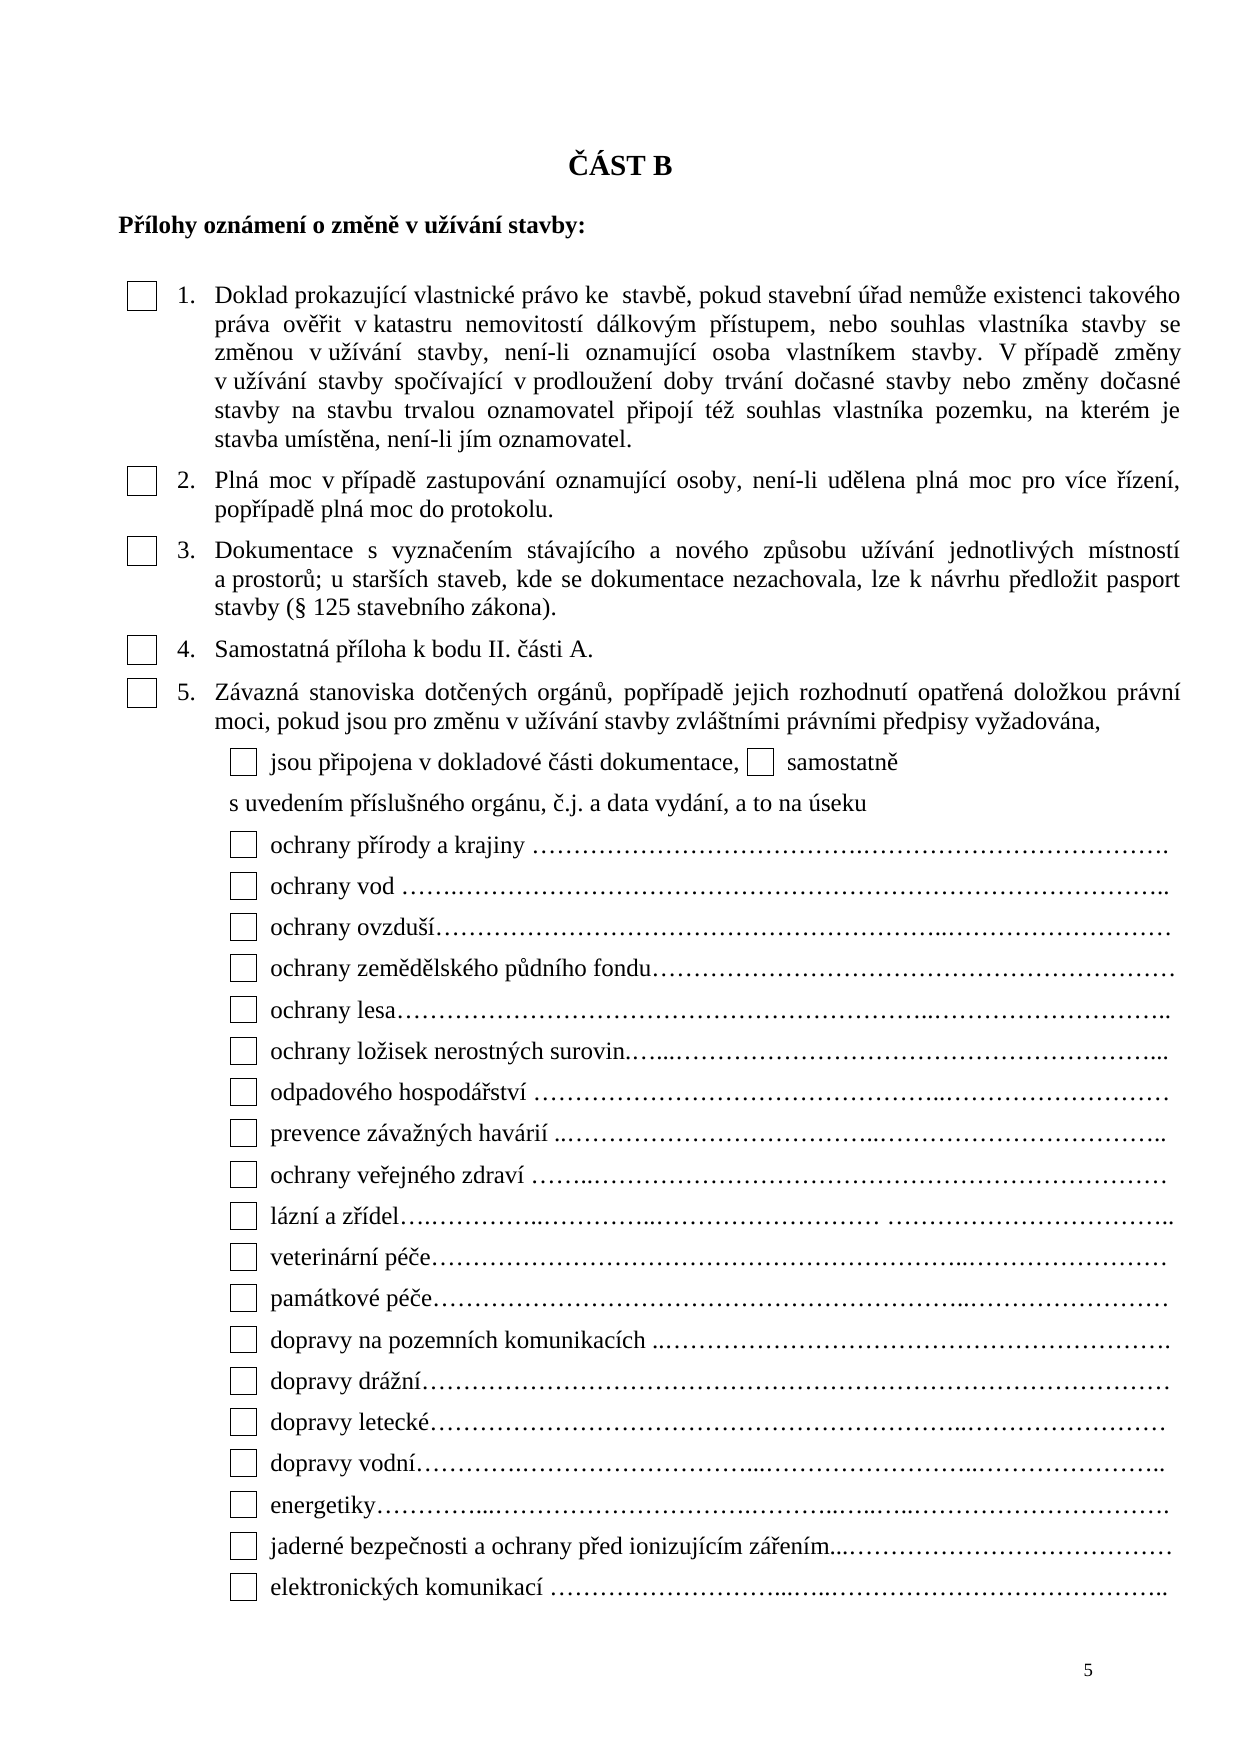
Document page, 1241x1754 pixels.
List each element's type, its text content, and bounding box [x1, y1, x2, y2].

table_cell [115, 621, 166, 665]
table_cell Dokumentace s vyznačením stávajícího a nového způsobu užívání jednotlivých místností a prostorů; u starších staveb, kde se dokumentace nezachovala, lze k návrhu předložit pasport stavby (§ 125 stavebního zákona). [166, 523, 1192, 621]
table_cell [115, 665, 166, 1601]
table_cell Samostatná příloha k bodu II. části A. [166, 621, 1192, 665]
table_header [115, 268, 166, 452]
table_header Doklad prokazující vlastnické právo ke stavbě, pokud stavební úřad nemůže existenci takového práva ověřit v katastru nemovitostí dálkovým přístupem, nebo souhlas vlastníka stavby se změnou v užívání stavby, není-li oznamující osoba vlastníkem stavby. V případě změny v užívání stavby spočívající v prodloužení doby trvání dočasné stavby nebo změny dočasné stavby na stavbu trvalou oznamovatel připojí též souhlas vlastníka pozemku, na kterém je stavba umístěna, není-li jím oznamovatel. [166, 268, 1192, 452]
table_cell [115, 453, 166, 522]
table_cell Plná moc v případě zastupování oznamující osoby, není-li udělena plná moc pro více řízení, popřípadě plná moc do protokolu. [166, 453, 1192, 522]
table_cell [166, 665, 1192, 1601]
text ČÁST B [148, 148, 1093, 181]
text Přílohy oznámení o změně v užívání stavby: [118, 210, 1093, 239]
table_cell [115, 523, 166, 621]
